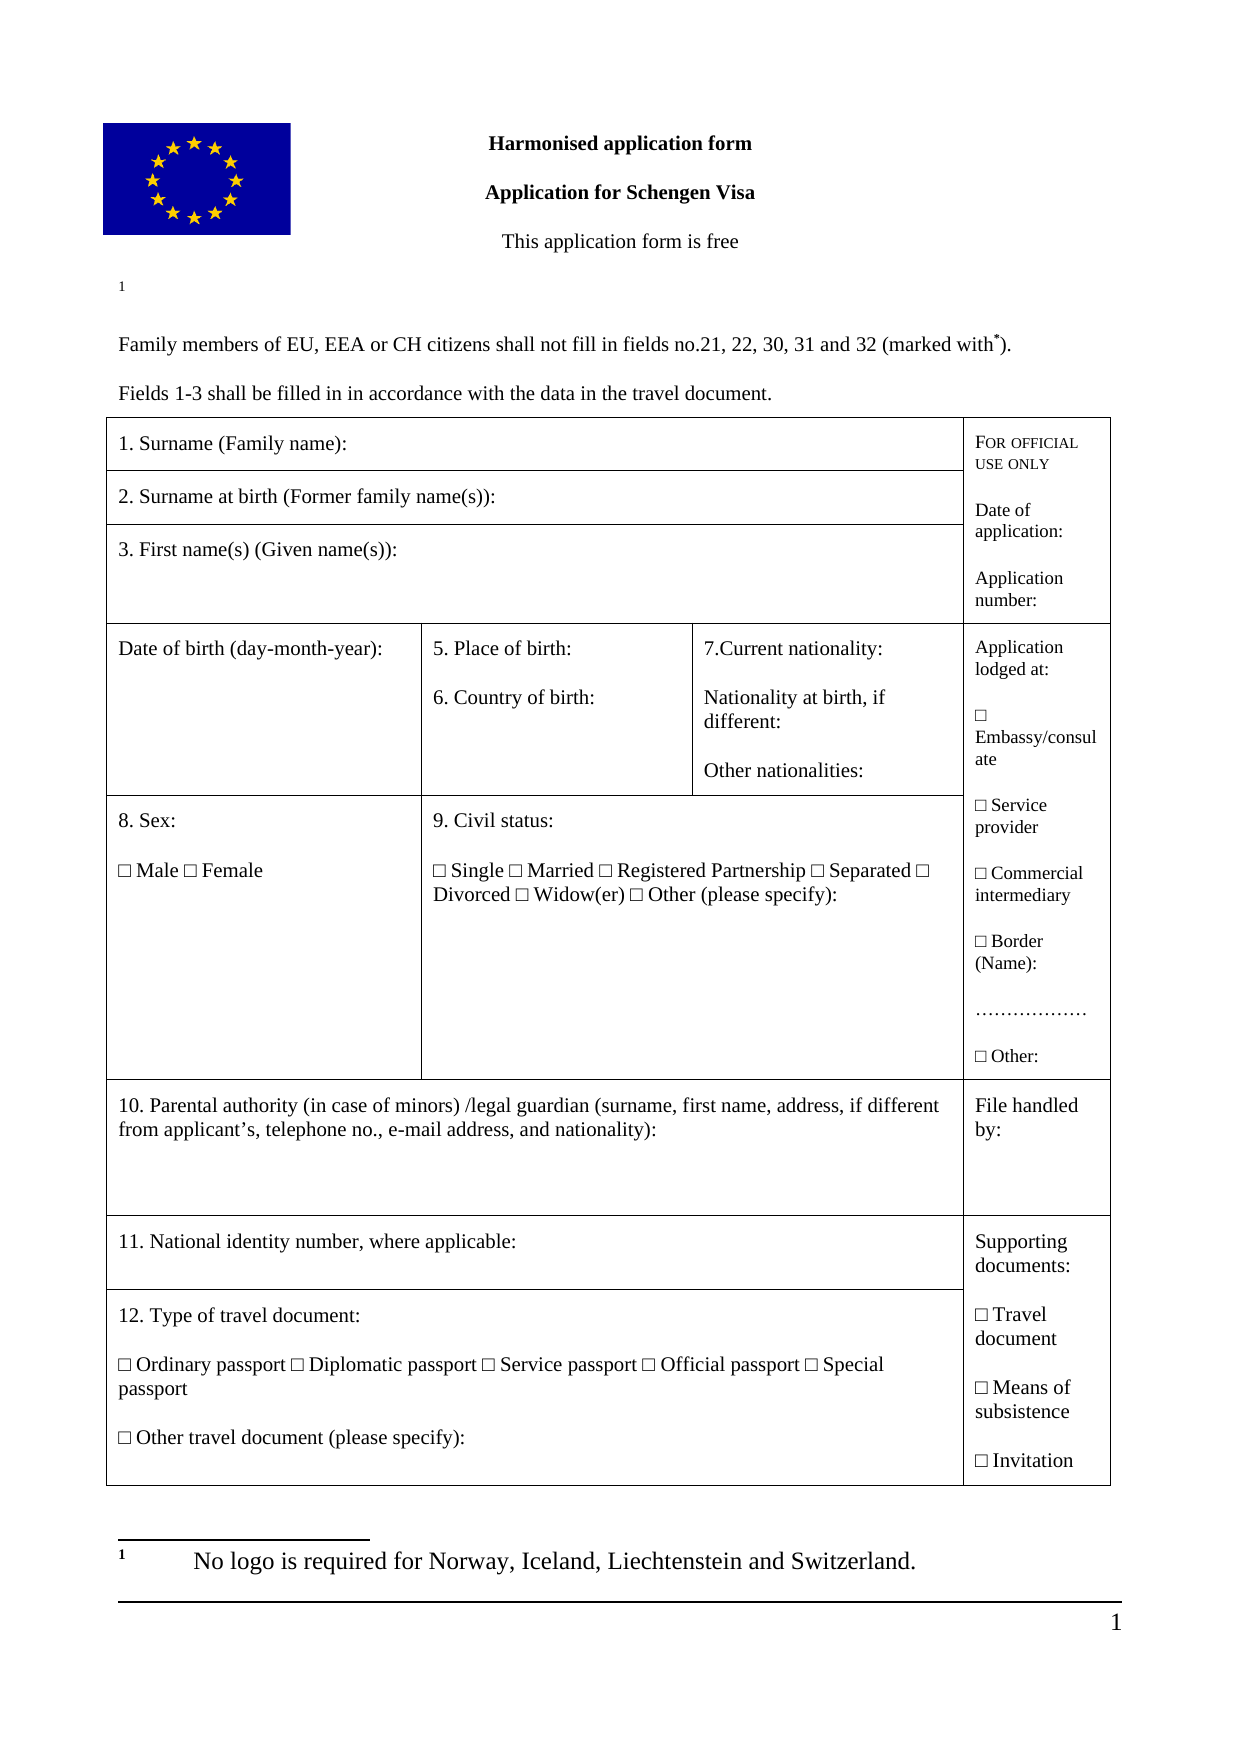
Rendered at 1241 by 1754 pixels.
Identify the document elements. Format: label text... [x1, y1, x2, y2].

picture [103, 123, 291, 235]
table_cell 8. Sex: □ Male □ Female [107, 796, 421, 1079]
table_cell 10. Parental authority (in case of minors) /legal guardian (surname, first name, address, if different from applicant’s, telephone no., e-mail address, and nationality): [107, 1080, 963, 1215]
table_cell Application lodged at: □ Embassy/consulate □ Service provider □ Commercial intermediary □ Border (Name): ……………… □ Other: [964, 624, 1110, 1079]
text Family members of EU, EEA or CH citizens shall not fill in fields no.21, 22, 30, 31 and 32 (marked with*). [118, 332, 1122, 356]
text Application for Schengen Visa [118, 180, 1122, 204]
text This application form is free [118, 229, 1122, 253]
table_header 1. Surname (Family name): [107, 418, 963, 470]
table_cell 11. National identity number, where applicable: [107, 1216, 963, 1289]
table_cell 3. First name(s) (Given name(s)): [107, 525, 963, 623]
table_cell 2. Surname at birth (Former family name(s)): [107, 471, 963, 523]
table_cell 12. Type of travel document: □ Ordinary passport □ Diplomatic passport □ Service passport □ Official passport □ Special passport □ Other travel document (please specify): [107, 1290, 963, 1485]
text Fields 1-3 shall be filled in in accordance with the data in the travel document. [118, 381, 1122, 405]
table_cell File handled by: [964, 1080, 1110, 1215]
table_cell Supporting documents: □ Travel document □ Means of subsistence □ Invitation [964, 1216, 1110, 1485]
table_cell 9. Civil status: □ Single □ Married □ Registered Partnership □ Separated □ Divorced □ Widow(er) □ Other (please specify): [422, 796, 963, 1079]
table_cell 7.Current nationality: Nationality at birth, if different: Other nationalities: [693, 624, 963, 795]
table_header For official use only Date of application: Application number: [964, 418, 1110, 623]
table_cell Date of birth (day-month-year): [107, 624, 421, 795]
table_cell 5. Place of birth: 6. Country of birth: [422, 624, 692, 795]
text Harmonised application form [118, 131, 1122, 155]
